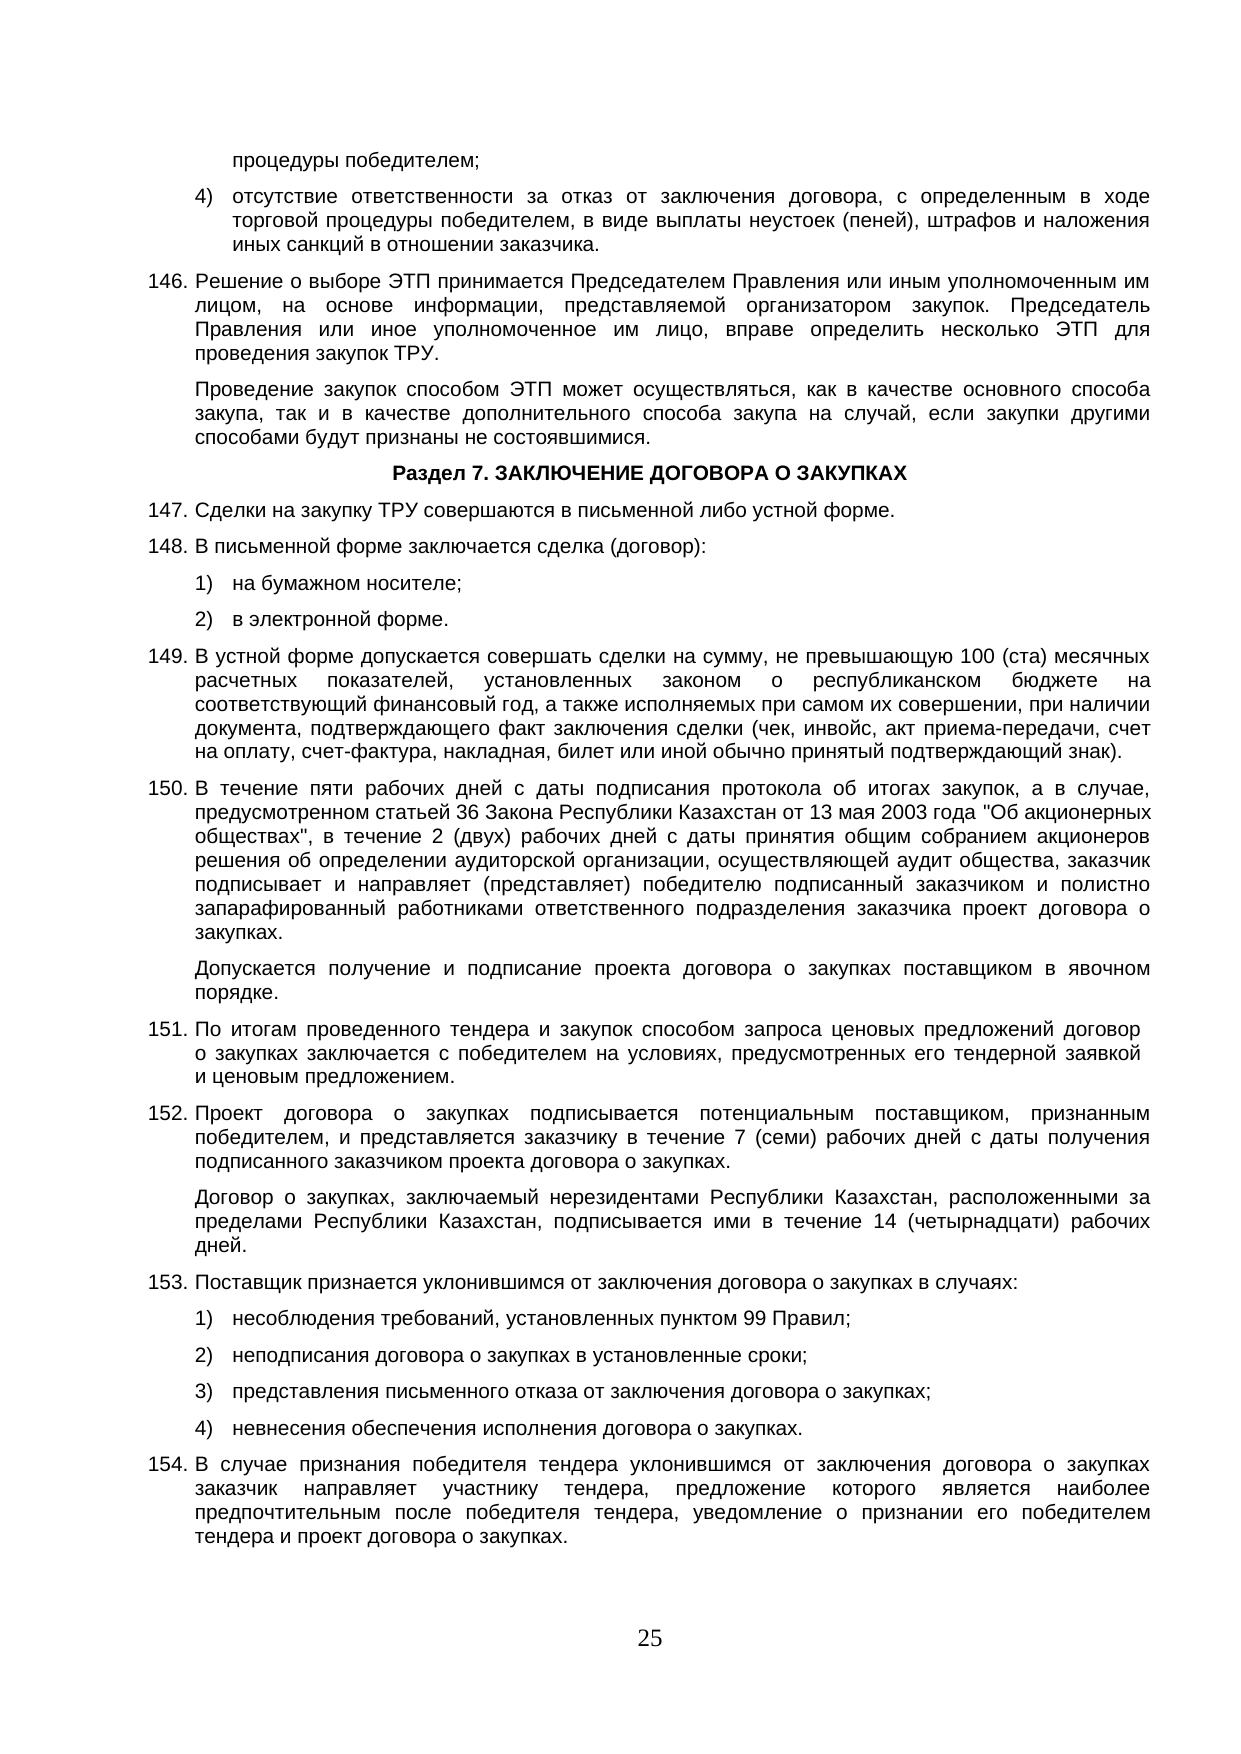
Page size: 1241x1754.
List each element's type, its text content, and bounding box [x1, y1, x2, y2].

list отсутствие ответственности за отказ от заключения договора, с определенным в ходе торговой процедуры победителем, в виде выплаты неустоек (пеней), штрафов и наложения иных санкций в отношении заказчика. [194, 184, 1152, 256]
text 153. Поставщик признается уклонившимся от заключения договора о закупках в случаях: [148, 1269, 1152, 1293]
text 151. По итогам проведенного тендера и закупок способом запроса ценовых предложений договор о закупках заключается с победителем на условиях, предусмотренных его тендерной заявкой и ценовым предложением. [148, 1016, 1152, 1088]
text 152. Проект договора о закупках подписывается потенциальным поставщиком, признанным победителем, и представляется заказчику в течение 7 (семи) рабочих дней с даты получения подписанного заказчиком проекта договора о закупках. [148, 1101, 1152, 1173]
list представления письменного отказа от заключения договора о закупках; [194, 1379, 1152, 1403]
list невнесения обеспечения исполнения договора о закупках. [194, 1415, 1152, 1439]
list несоблюдения требований, установленных пунктом 99 Правил; [194, 1306, 1152, 1330]
text 2) в электронной форме. [194, 607, 1152, 631]
text Проведение закупок способом ЭТП может осуществляться, как в качестве основного способа закупа, так и в качестве дополнительного способа закупа на случай, если закупки другими способами будут признаны не состоявшимися. [148, 377, 1152, 449]
list неподписания договора о закупках в установленные сроки; [194, 1342, 1152, 1366]
text 1) на бумажном носителе; [194, 571, 1152, 594]
text Допускается получение и подписание проекта договора о закупках поставщиком в явочном порядке. [194, 956, 1152, 1004]
text Договор о закупках, заключаемый нерезидентами Республики Казахстан, расположенными за пределами Республики Казахстан, подписывается ими в течение 14 (четырнадцати) рабочих дней. [194, 1185, 1152, 1257]
text Раздел 7. ЗАКЛЮЧЕНИЕ ДОГОВОРА О ЗАКУПКАХ [148, 461, 1152, 485]
text 147. Сделки на закупку ТРУ совершаются в письменной либо устной форме. [148, 498, 1152, 522]
text 148. В письменной форме заключается сделка (договор): [148, 534, 1152, 558]
text 150. В течение пяти рабочих дней с даты подписания протокола об итогах закупок, а в случае, предусмотренном статьей 36 Закона Республики Казахстан от 13 мая 2003 года "Об акционерных обществах", в течение 2 (двух) рабочих дней с даты принятия общим собранием акционеров решения об определении аудиторской организации, осуществляющей аудит общества, заказчик подписывает и направляет (представляет) победителю подписанный заказчиком и полистно запарафированный работниками ответственного подразделения заказчика проект договора о закупках. [148, 776, 1152, 943]
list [194, 148, 1152, 172]
text 149. В устной форме допускается совершать сделки на сумму, не превышающую 100 (ста) месячных расчетных показателей, установленных законом о республиканском бюджете на соответствующий финансовый год, а также исполняемых при самом их совершении, при наличии документа, подтверждающего факт заключения сделки (чек, инвойс, акт приема-передачи, счет на оплату, счет-фактура, накладная, билет или иной обычно принятый подтверждающий знак). [148, 643, 1152, 763]
text 146. Решение о выборе ЭТП принимается Председателем Правления или иным уполномоченным им лицом, на основе информации, представляемой организатором закупок. Председатель Правления или иное уполномоченное им лицо, вправе определить несколько ЭТП для проведения закупок ТРУ. [148, 268, 1152, 364]
text 154. В случае признания победителя тендера уклонившимся от заключения договора о закупках заказчик направляет участнику тендера, предложение которого является наиболее предпочтительным после победителя тендера, уведомление о признании его победителем тендера и проект договора о закупках. [148, 1452, 1152, 1548]
